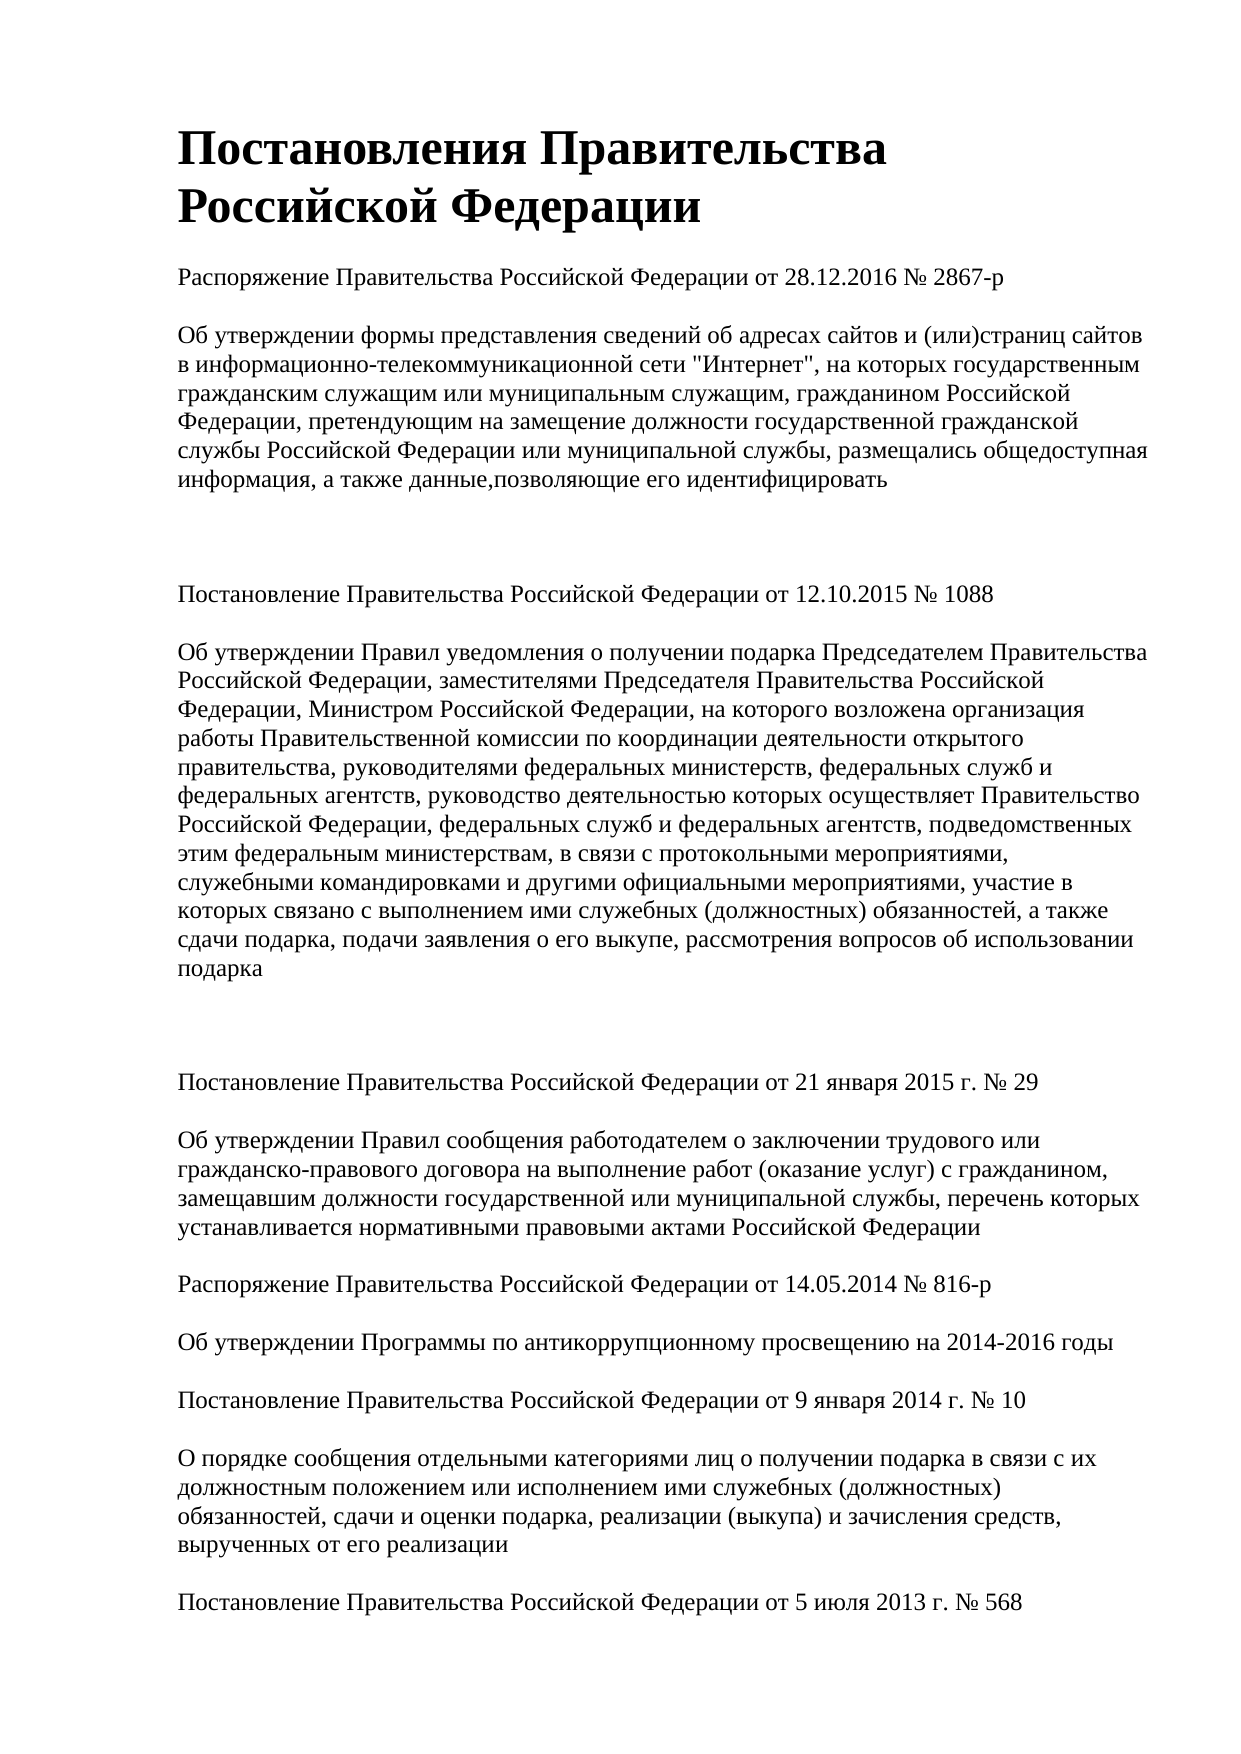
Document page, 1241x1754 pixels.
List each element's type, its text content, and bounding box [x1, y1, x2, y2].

text Постановление Правительства Российской Федерации от 5 июля 2013 г. № 568 [177, 1587, 1152, 1616]
text Постановления Правительства Российской Федерации [177, 118, 1152, 233]
text Постановление Правительства Российской Федерации от 12.10.2015 № 1088 [177, 579, 1152, 607]
text Об утверждении Правил уведомления о получении подарка Председателем Правительства Российской Федерации, заместителями Председателя Правительства Российской Федерации, Министром Российской Федерации, на которого возложена организация работы Правительственной комиссии по координации деятельности открытого правительства, руководителями федеральных министерств, федеральных служб и федеральных агентств, руководство деятельностью которых осуществляет Правительство Российской Федерации, федеральных служб и федеральных агентств, подведомственных этим федеральным министерствам, в связи с протокольными мероприятиями, служебными командировками и другими официальными мероприятиями, участие в которых связано с выполнением ими служебных (должностных) обязанностей, а также сдачи подарка, подачи заявления о его выкупе, рассмотрения вопросов об использовании подарка [177, 637, 1152, 1038]
text Об утверждении Правил сообщения работодателем о заключении трудового или гражданско-правового договора на выполнение работ (оказание услуг) с гражданином, замещавшим должности государственной или муниципальной службы, перечень которых устанавливается нормативными правовыми актами Российской Федерации [177, 1125, 1152, 1240]
text Постановление Правительства Российской Федерации от 21 января 2015 г. № 29 [177, 1067, 1152, 1096]
text Об утверждении Программы по антикоррупционному просвещению на 2014-2016 годы [177, 1327, 1152, 1356]
text Об утверждении формы представления сведений об адресах сайтов и (или)страниц сайтов в информационно-телекоммуникационной сети "Интернет", на которых государственным гражданским служащим или муниципальным служащим, гражданином Российской Федерации, претендующим на замещение должности государственной гражданской службы Российской Федерации или муниципальной службы, размещались общедоступная информация, а также данные,позволяющие его идентифицировать [177, 320, 1152, 549]
text Распоряжение Правительства Российской Федерации от 14.05.2014 № 816-р [177, 1269, 1152, 1298]
text О порядке сообщения отдельными категориями лиц о получении подарка в связи с их должностным положением или исполнением ими служебных (должностных) обязанностей, сдачи и оценки подарка, реализации (выкупа) и зачисления средств, вырученных от его реализации [177, 1443, 1152, 1558]
text Распоряжение Правительства Российской Федерации от 28.12.2016 № 2867-р [177, 262, 1152, 291]
text Постановление Правительства Российской Федерации от 9 января 2014 г. № 10 [177, 1385, 1152, 1414]
